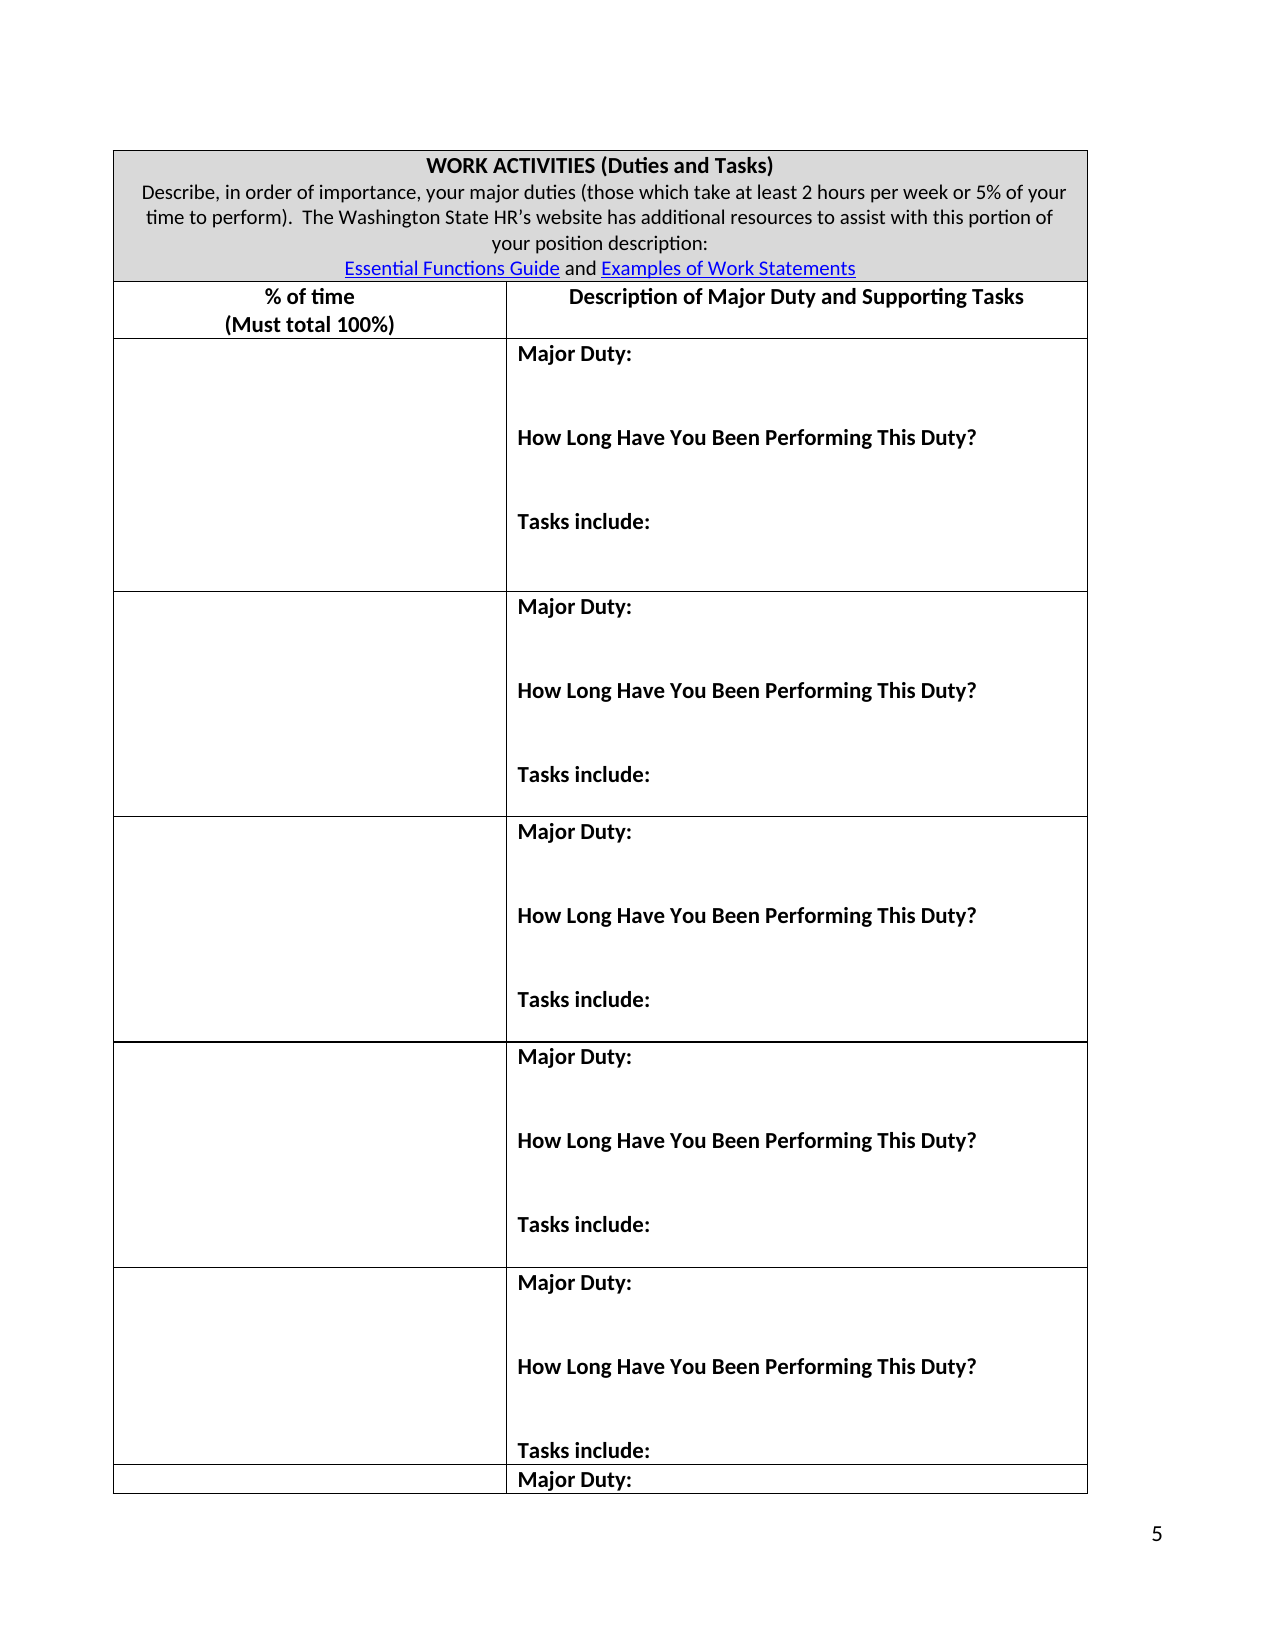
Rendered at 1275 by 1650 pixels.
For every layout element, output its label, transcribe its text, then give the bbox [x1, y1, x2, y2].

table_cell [507, 1465, 1087, 1493]
table_cell [114, 339, 506, 591]
table_header WORK ACTIVITIES (Duties and Tasks) Describe, in order of importance, your major duties (those which take at least 2 hours per week or 5% of your time to perform). The Washington State HR’s website has additional resources to assist with this portion of your position description: Essential Functions Guide and Examples of Work Statements [114, 151, 1087, 281]
table_cell Major Duty: How Long Have You Been Performing This Duty? Tasks include: [507, 592, 1087, 816]
table_cell [114, 1465, 506, 1493]
table_cell [114, 1268, 506, 1464]
table_cell % of time (Must total 100%) [114, 282, 506, 338]
table_cell Description of Major Duty and Supporting Tasks [507, 282, 1087, 338]
table_cell [114, 592, 506, 816]
table_cell Major Duty: How Long Have You Been Performing This Duty? Tasks include: [507, 339, 1087, 591]
table_cell Major Duty: How Long Have You Been Performing This Duty? Tasks include: [507, 817, 1087, 1041]
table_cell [507, 1043, 1087, 1267]
table_cell [114, 1043, 506, 1267]
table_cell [507, 1268, 1087, 1464]
table_cell [114, 817, 506, 1041]
